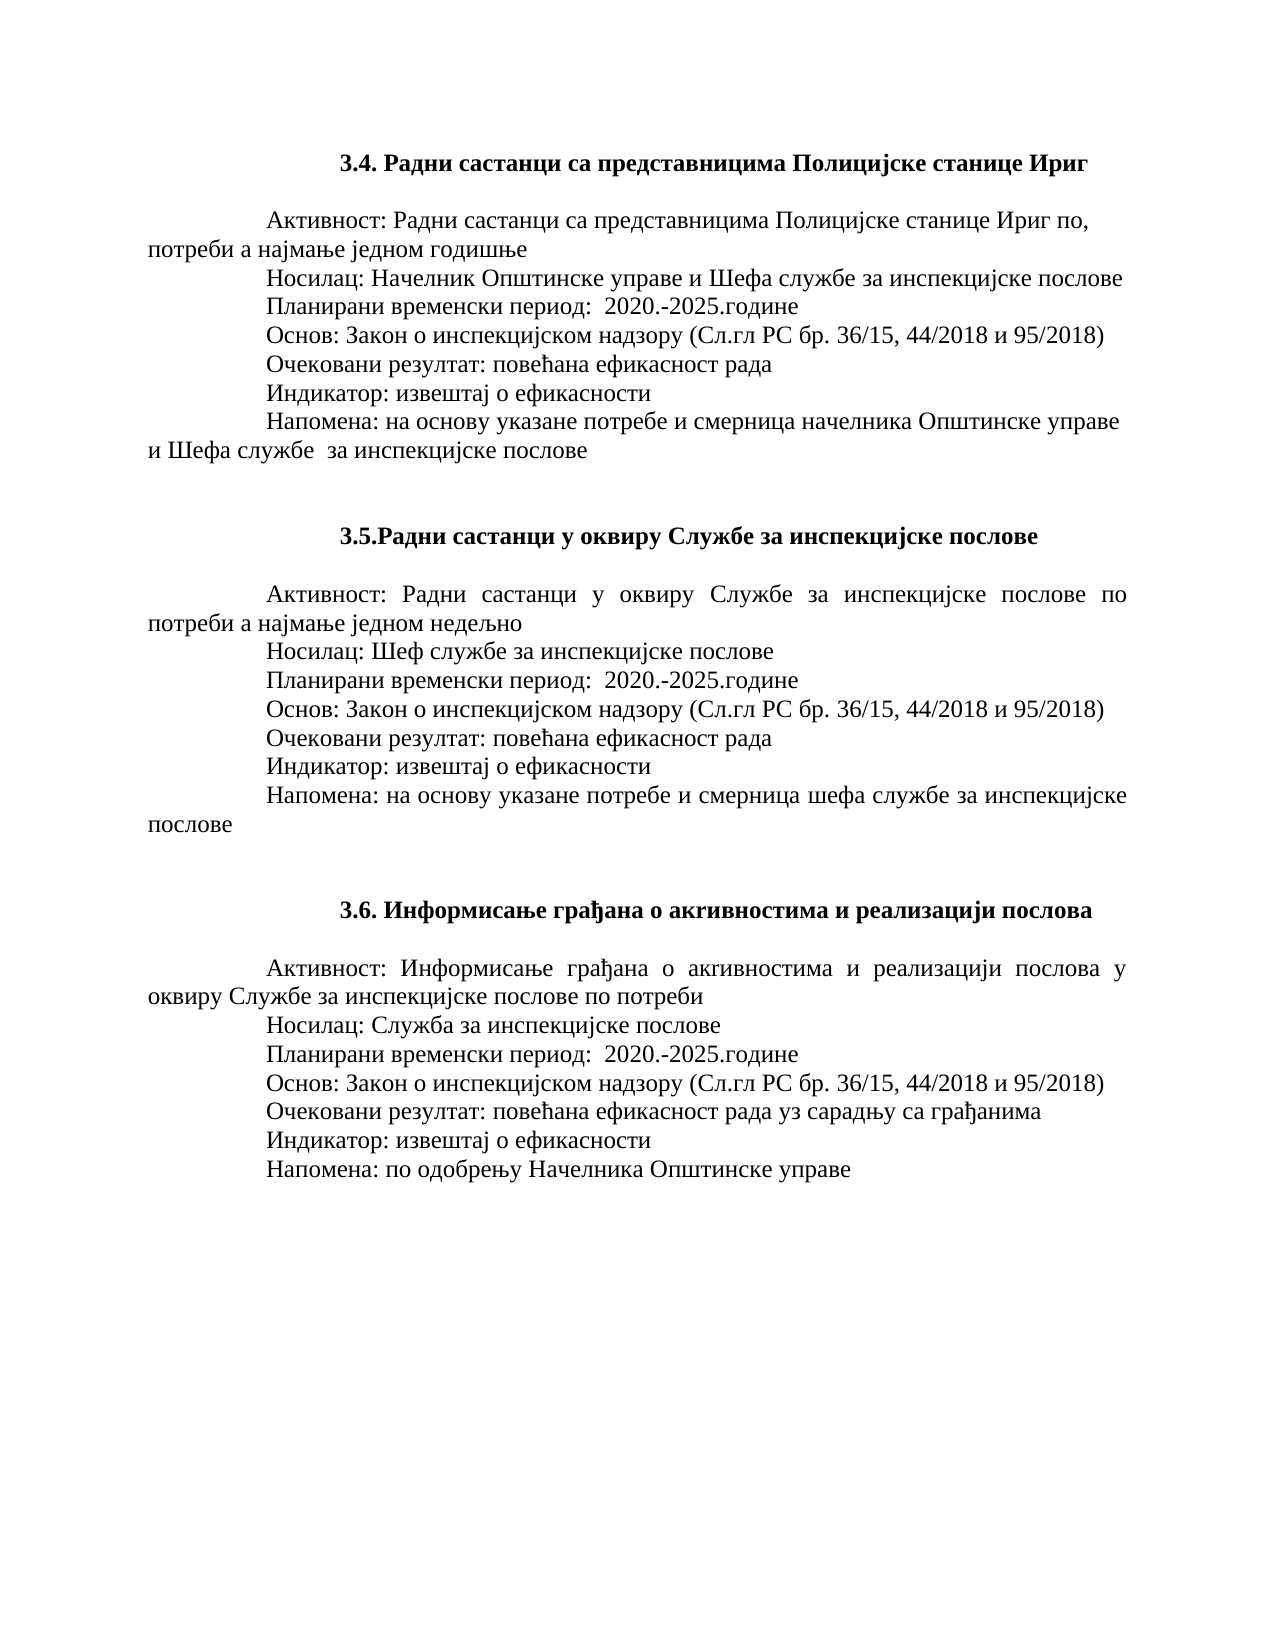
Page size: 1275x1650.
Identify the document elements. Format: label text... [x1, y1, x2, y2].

text Индикатор: извештај о ефикасности [148, 1125, 1127, 1154]
text Носилац: Шеф службе за инспекцијске послове [148, 636, 1127, 665]
text Очековани резултат: повећана ефикасност рада [148, 723, 1127, 751]
text 3.4. Радни састанци са представницима Полицијске станице Ириг [221, 148, 1127, 176]
text Активност: Радни састанци са представницима Полицијске станице Ириг по, потреби а најмање једном годишње [148, 205, 1127, 263]
text Напомена: на основу указане потребе и смерница шефа службе за инспекцијске послове [148, 780, 1127, 838]
text Основ: Закон о инспекцијском надзору (Сл.гл РС бр. 36/15, 44/2018 и 95/2018) [148, 320, 1127, 349]
text Очековани резултат: повећана ефикасност рада уз сарадњу са грађанима [148, 1096, 1127, 1125]
text Напомена: на основу указане потребе и смерница начелника Општинске управе и Шефа службе за инспекцијске послове [148, 406, 1127, 464]
text Планирани временски период: 2020.-2025.године [148, 291, 1127, 320]
text Носилац: Начелник Општинске управе и Шефа службе за инспекцијске послове [148, 263, 1127, 291]
text Основ: Закон о инспекцијском надзору (Сл.гл РС бр. 36/15, 44/2018 и 95/2018) [148, 694, 1127, 723]
text Очековани резултат: повећана ефикасност рада [148, 349, 1127, 378]
text Индикатор: извештај о ефикасности [148, 378, 1127, 406]
text 3.6. Информисање грађана о акrивностима и реализацији послова [221, 895, 1127, 924]
text 3.5.Радни састанци у оквиру Службе за инспекцијске послове [221, 521, 1127, 550]
text Планирани временски период: 2020.-2025.године [148, 665, 1127, 694]
text Индикатор: извештај о ефикасности [148, 751, 1127, 780]
text Основ: Закон о инспекцијском надзору (Сл.гл РС бр. 36/15, 44/2018 и 95/2018) [148, 1068, 1127, 1096]
text Носилац: Служба за инспекцијске послове [148, 1010, 1127, 1039]
text Планирани временски период: 2020.-2025.године [148, 1039, 1127, 1068]
text Активност: Радни састанци у оквиру Службе за инспекцијске послове по потреби а најмање једном недељно [148, 579, 1127, 636]
text Напомена: по одобрењу Начелника Општинске управе [148, 1154, 1127, 1183]
text Активност: Информисање грађана о акrивностима и реализацији послова у оквиру Службе за инспекцијске послове по потреби [148, 953, 1127, 1010]
